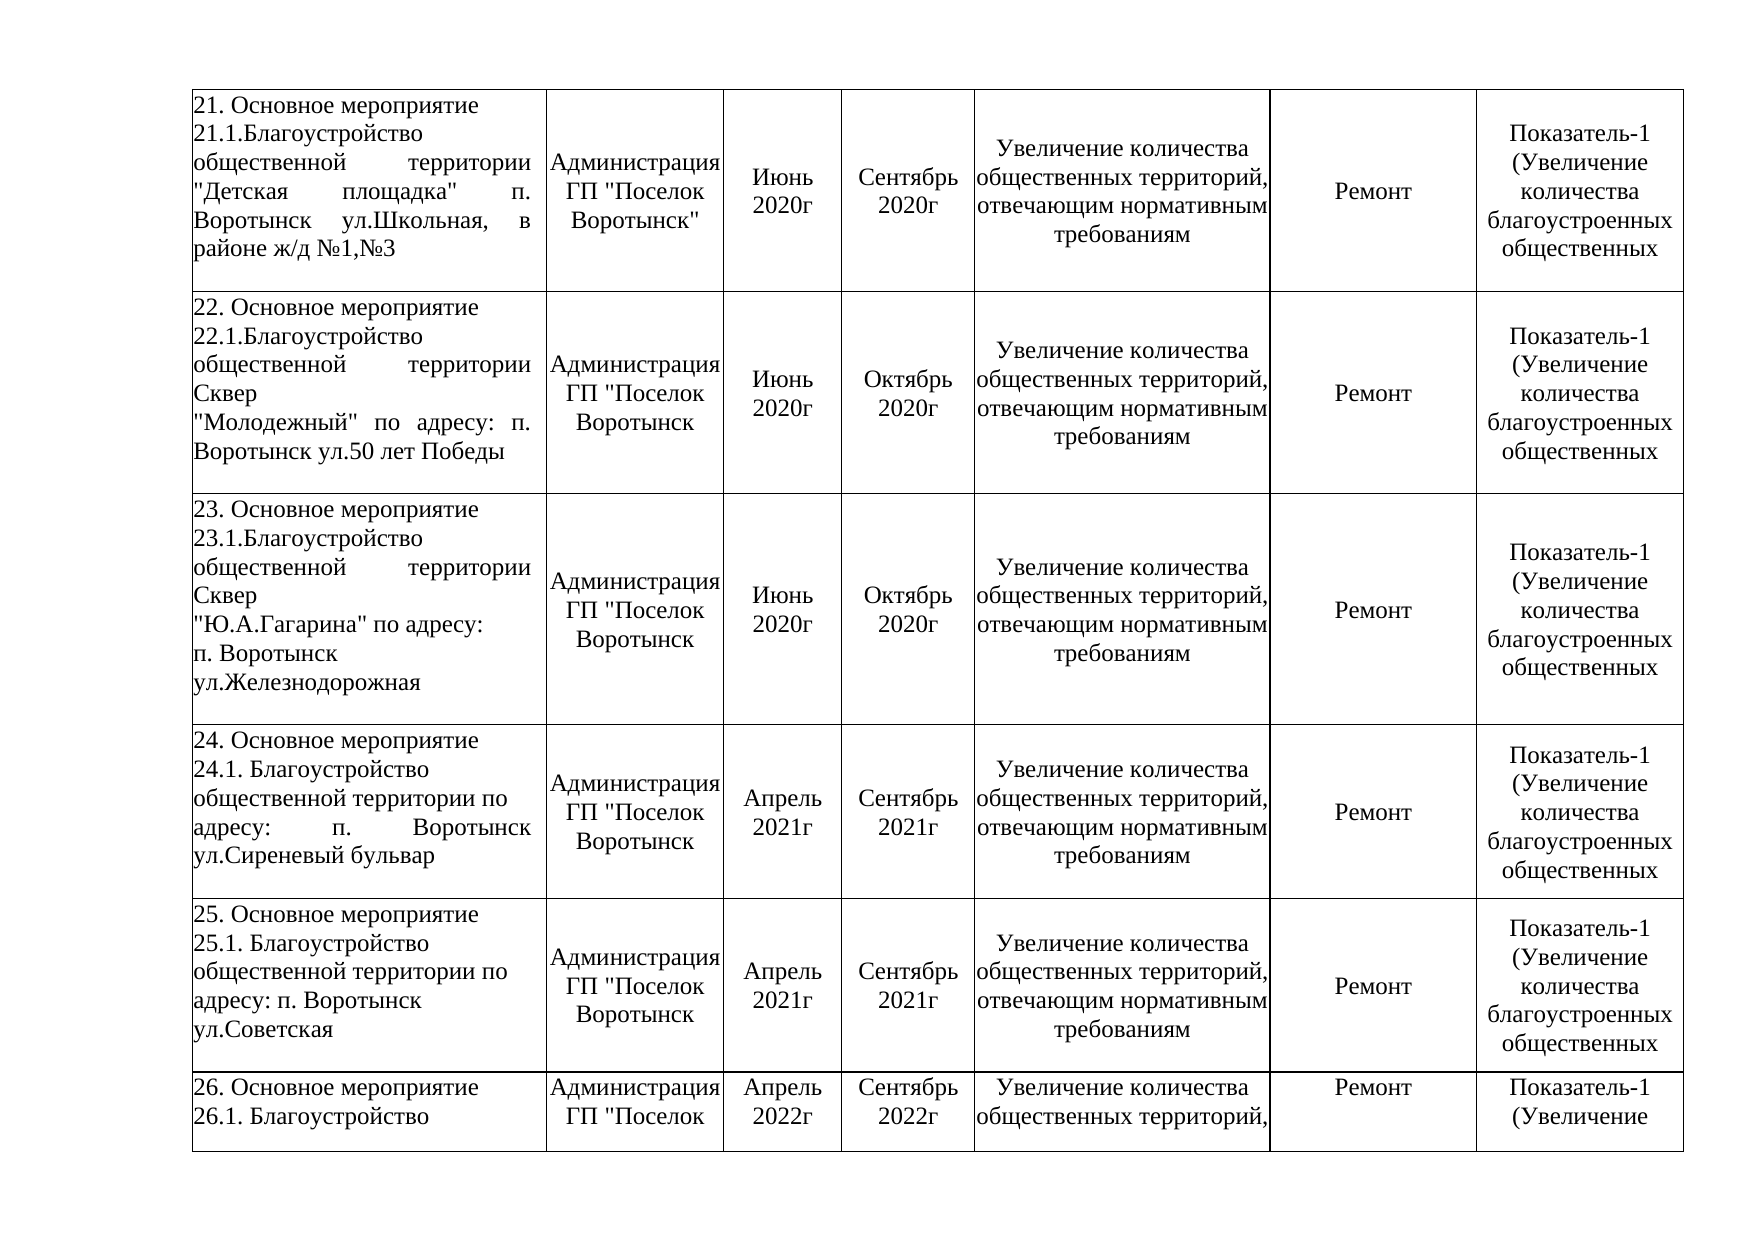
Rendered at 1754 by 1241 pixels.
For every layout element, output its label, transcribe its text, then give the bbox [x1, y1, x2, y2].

table_cell Сентябрь 2021г [842, 725, 974, 898]
table_cell 22. Основное мероприятие 22.1.Благоустройство общественной территории Сквер "Молодежный" по адресу: п. Воротынск ул.50 лет Победы [193, 292, 546, 493]
table_cell Ремонт [1271, 1073, 1476, 1151]
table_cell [193, 1073, 546, 1151]
table_cell 21. Основное мероприятие 21.1.Благоустройство общественной территории "Детская площадка" п. Воротынск ул.Школьная, в районе ж/д №1,№3 [193, 90, 546, 291]
table_cell Июнь 2020г [724, 494, 841, 724]
table_cell Сентябрь 2021г [842, 899, 974, 1071]
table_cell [547, 1073, 723, 1151]
table_cell 25. Основное мероприятие 25.1. Благоустройство общественной территории по адресу: п. Воротынск ул.Советская [193, 899, 546, 1071]
table_cell Ремонт [1271, 725, 1476, 898]
table_cell Октябрь 2020г [842, 494, 974, 724]
table_cell Увеличение количества общественных территорий, отвечающим нормативным требованиям [975, 292, 1269, 493]
table_cell Апрель 2021г [724, 899, 841, 1071]
table_cell Показатель-1 (Увеличение количества благоустроенных общественных [1477, 725, 1683, 898]
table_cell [1477, 1073, 1683, 1151]
table_cell Показатель-1 (Увеличение количества благоустроенных общественных [1477, 899, 1683, 1071]
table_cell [975, 1073, 1269, 1151]
table_cell Сентябрь 2020г [842, 90, 974, 291]
table_cell Сентябрь 2022г [842, 1073, 974, 1151]
table_cell Октябрь 2020г [842, 292, 974, 493]
table_cell Администрация ГП "Поселок Воротынск [547, 725, 723, 898]
table_cell Администрация ГП "Поселок Воротынск [547, 494, 723, 724]
table_cell Увеличение количества общественных территорий, отвечающим нормативным требованиям [975, 494, 1269, 724]
table_cell Ремонт [1271, 899, 1476, 1071]
table_cell Июнь 2020г [724, 292, 841, 493]
table_cell Администрация ГП "Поселок Воротынск [547, 292, 723, 493]
table_cell Ремонт [1271, 292, 1476, 493]
table_cell 23. Основное мероприятие 23.1.Благоустройство общественной территории Сквер "Ю.А.Гагарина" по адресу: п. Воротынск ул.Железнодорожная [193, 494, 546, 724]
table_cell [975, 90, 1269, 291]
table_cell Показатель-1 (Увеличение количества благоустроенных общественных [1477, 494, 1683, 724]
table_cell Апрель 2021г [724, 725, 841, 898]
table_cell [1477, 90, 1683, 291]
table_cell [547, 90, 723, 291]
table_cell Увеличение количества общественных территорий, отвечающим нормативным требованиям [975, 899, 1269, 1071]
table_cell Увеличение количества общественных территорий, отвечающим нормативным требованиям [975, 725, 1269, 898]
table_cell Апрель 2022г [724, 1073, 841, 1151]
table_cell 24. Основное мероприятие 24.1. Благоустройство общественной территории по адресу: п. Воротынск ул.Сиреневый бульвар [193, 725, 546, 898]
table_cell Показатель-1 (Увеличение количества благоустроенных общественных [1477, 292, 1683, 493]
table_cell Ремонт [1271, 90, 1476, 291]
table_cell Июнь 2020г [724, 90, 841, 291]
table_cell Администрация ГП "Поселок Воротынск [547, 899, 723, 1071]
table_cell Ремонт [1271, 494, 1476, 724]
